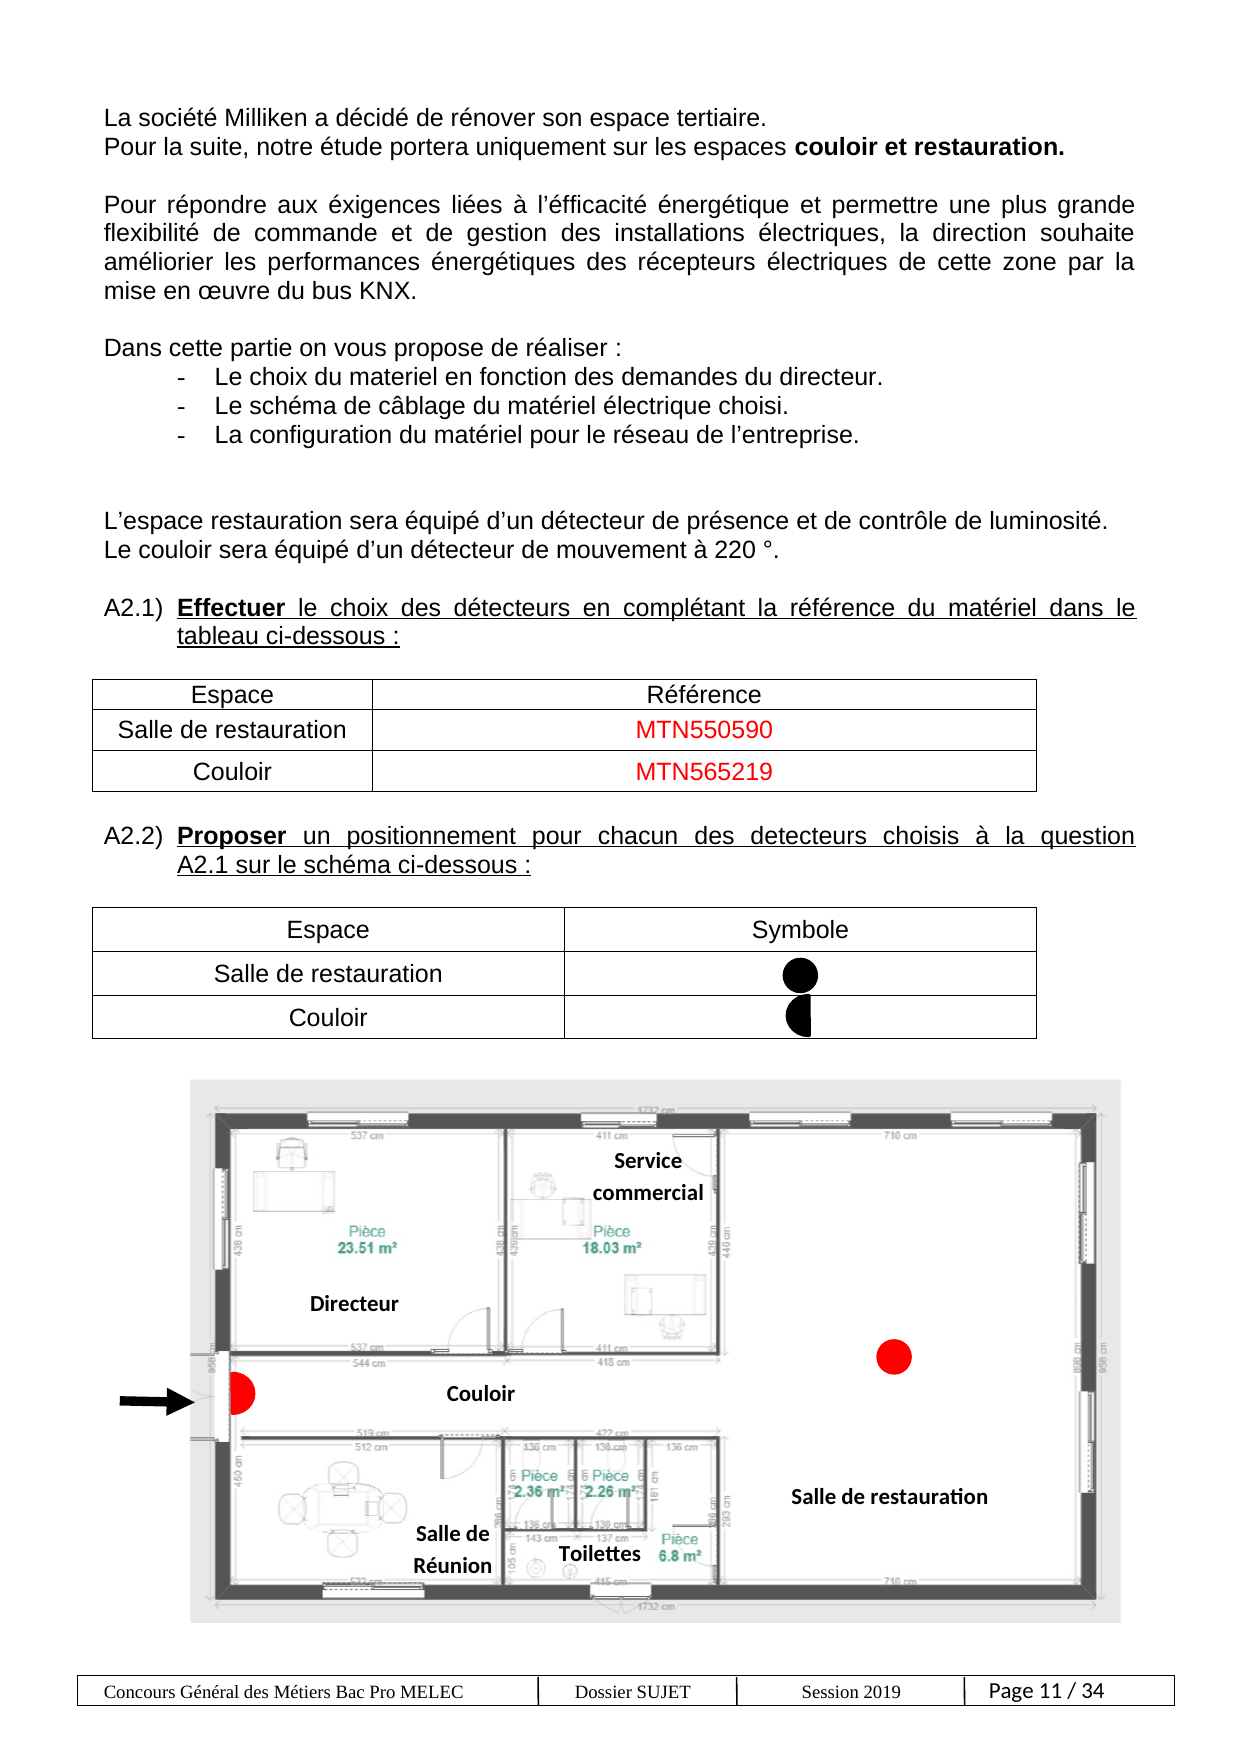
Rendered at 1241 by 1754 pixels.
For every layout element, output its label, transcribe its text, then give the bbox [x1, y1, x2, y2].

table_cell Couloir [93, 751, 372, 791]
text Dans cette partie on vous propose de réaliser : [103, 333, 1137, 362]
table_header Espace [93, 680, 372, 708]
text L’espace restauration sera équipé d’un détecteur de présence et de contrôle de luminosité. [103, 506, 1137, 535]
table_cell [810, 996, 1036, 1038]
table_cell MTN565219 [373, 751, 1036, 791]
table_cell MTN550590 [373, 710, 1036, 750]
list La configuration du matériel pour le réseau de l’entreprise. [177, 420, 1137, 449]
text Pour répondre aux éxigences liées à l’éfficacité énergétique et permettre une plus grande flexibilité de commande et de gestion des installations électriques, la direction souhaite améliorier les performances énergétiques des récepteurs électriques de cette zone par la mise en œuvre du bus KNX. [103, 190, 1137, 305]
text Le couloir sera équipé d’un détecteur de mouvement à 220 °. [103, 535, 1137, 564]
table_cell Salle de restauration [93, 710, 372, 750]
table_header Référence [373, 680, 1036, 708]
list Le choix du materiel en fonction des demandes du directeur. [177, 362, 1137, 391]
table_cell Salle de restauration [93, 952, 564, 994]
picture [182, 1074, 1134, 1623]
table_header Espace [93, 908, 564, 951]
list Le schéma de câblage du matériel électrique choisi. [177, 391, 1137, 420]
table_cell Couloir [93, 996, 564, 1038]
text A2.1) Effectuer le choix des détecteurs en complétant la référence du matériel dans le tableau ci-dessous : [103, 592, 1137, 650]
table_cell [565, 996, 806, 1038]
text La société Milliken a décidé de rénover son espace tertiaire. [103, 103, 1137, 132]
text Pour la suite, notre étude portera uniquement sur les espaces couloir et restauration. [103, 132, 1137, 161]
text A2.2) Proposer un positionnement pour chacun des detecteurs choisis à la question A2.1 sur le schéma ci-dessous : [103, 821, 1137, 878]
table_header Symbole [565, 908, 1036, 951]
table_cell [565, 952, 1036, 994]
